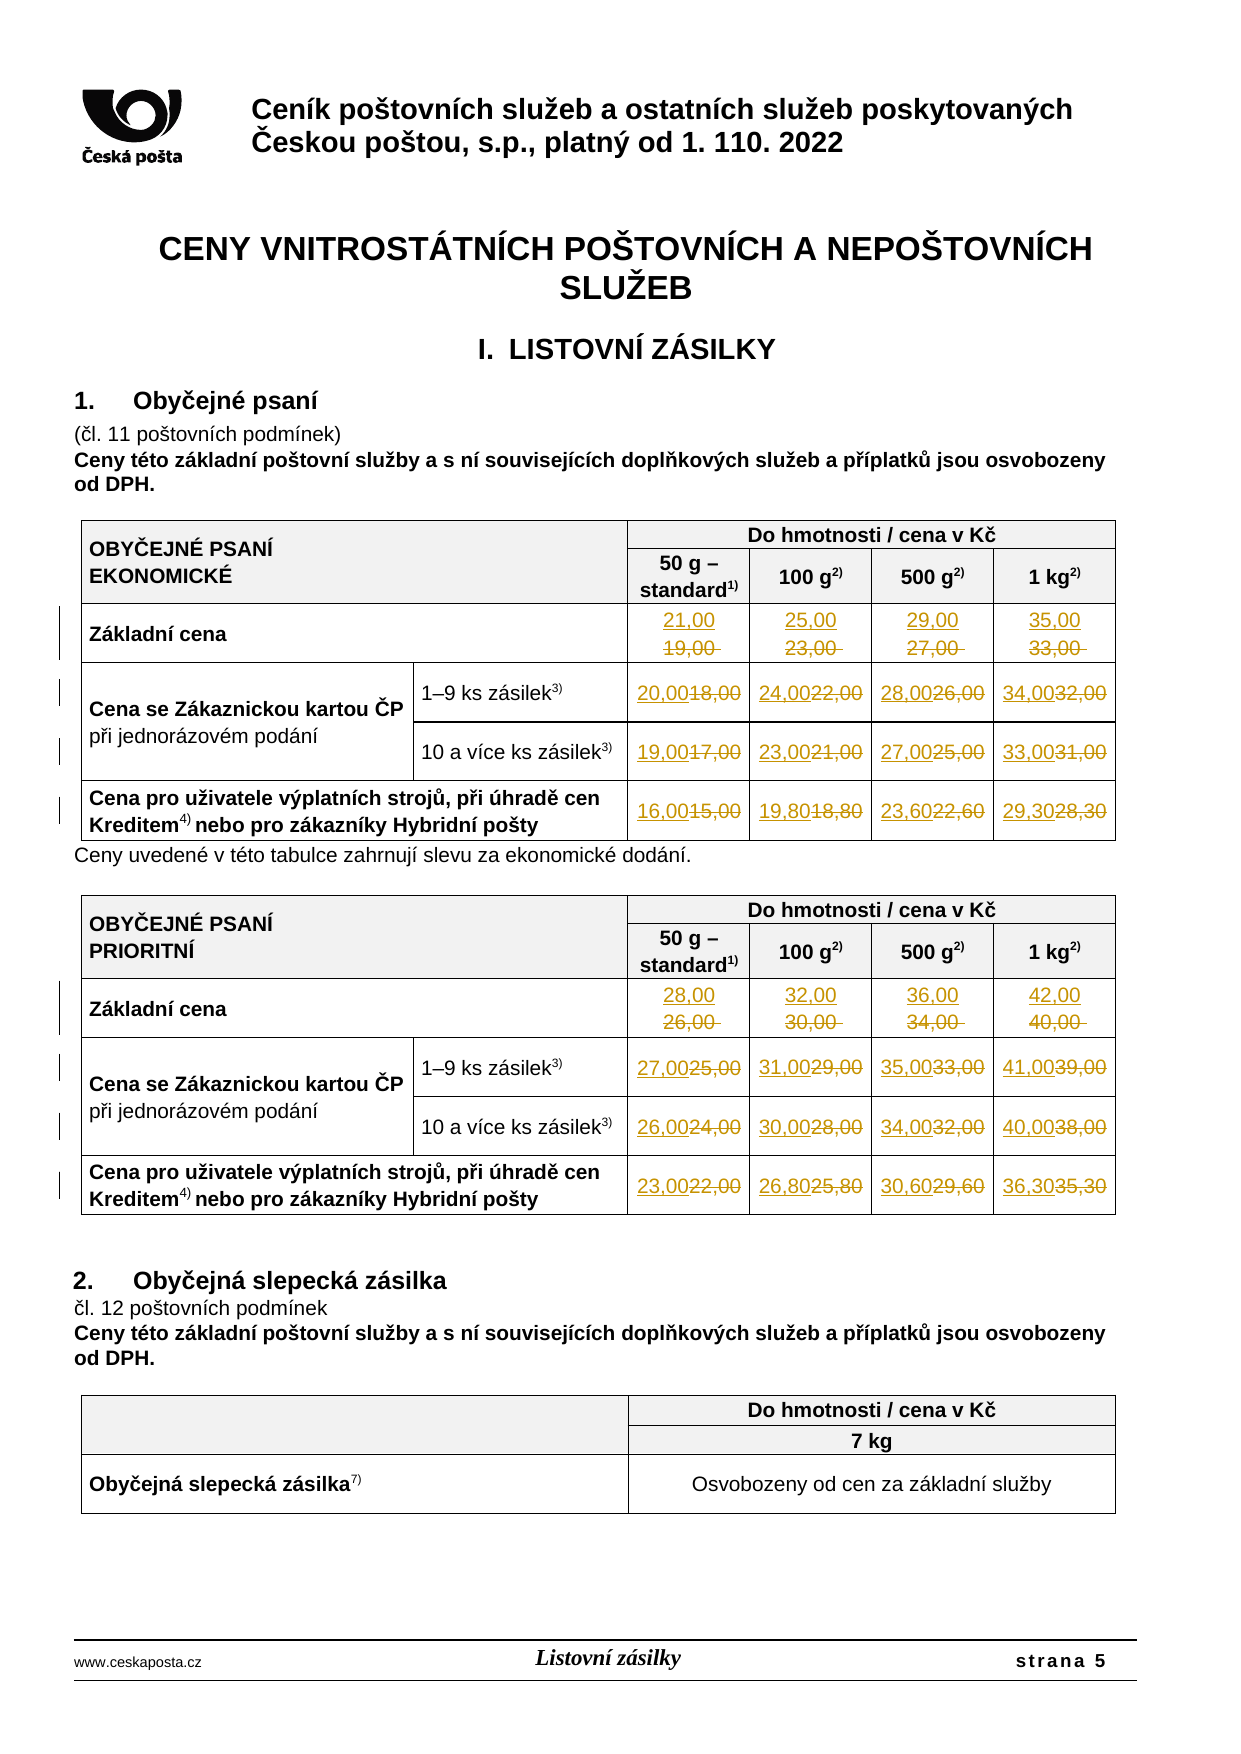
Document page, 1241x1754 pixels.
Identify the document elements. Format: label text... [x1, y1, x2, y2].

table_header OBYČEJNÉ PSANÍ PRIORITNÍ [82, 896, 627, 978]
table_cell [628, 663, 749, 721]
table_cell 1–9 ks zásilek3) [414, 1038, 627, 1096]
table_cell [750, 781, 871, 839]
table_cell Obyčejná slepecká zásilka7) [82, 1455, 628, 1513]
table_cell [628, 1097, 749, 1155]
subtitle CENY VNITROSTÁTNÍCH POŠTOVNÍCH A NEPOŠTOVNÍCH SLUŽEB [115, 229, 1137, 306]
table_cell [994, 604, 1115, 662]
table_cell 7 kg [629, 1426, 1115, 1453]
table_cell 100 g2) [750, 549, 871, 603]
table_cell [750, 1156, 871, 1214]
table_cell [994, 781, 1115, 839]
text Ceny této základní poštovní služby a s ní souvisejících doplňkových služeb a příplatků jsou osvobozeny od DPH. [74, 448, 1137, 496]
table_cell [628, 781, 749, 839]
table_cell 1 kg2) [994, 924, 1115, 978]
table_cell [872, 1097, 993, 1155]
table_cell Osvobozeny od cen za základní služby [629, 1455, 1115, 1513]
table_cell Cena se Zákaznickou kartou ČP při jednorázovém podání [82, 663, 413, 780]
table_cell [750, 663, 871, 721]
table_header [82, 1396, 628, 1453]
text (čl. 11 poštovních podmínek) [74, 415, 1137, 448]
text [74, 1319, 1137, 1369]
table_cell [994, 663, 1115, 721]
table_cell [750, 1097, 871, 1155]
table_cell [872, 781, 993, 839]
table_cell Cena se Zákaznickou kartou ČP při jednorázovém podání [82, 1038, 413, 1155]
table_cell 1 kg2) [994, 549, 1115, 603]
table_header Do hmotnosti / cena v Kč [629, 1396, 1115, 1425]
table_cell 500 g2) [872, 549, 993, 603]
table_cell [994, 1097, 1115, 1155]
table_cell [872, 663, 993, 721]
table_cell [628, 723, 749, 780]
table_cell [872, 1038, 993, 1096]
table_cell [872, 723, 993, 780]
table_cell 50 g – standard1) [628, 549, 749, 603]
table_cell [628, 1038, 749, 1096]
table_cell [628, 1156, 749, 1214]
table_cell [628, 604, 749, 662]
table_cell Cena pro uživatele výplatních strojů, při úhradě cen Kreditem4) nebo pro zákazníky Hybridní pošty [82, 781, 627, 839]
table_cell Základní cena [82, 979, 627, 1037]
table_cell 500 g2) [872, 924, 993, 978]
table_cell [994, 723, 1115, 780]
table_cell [750, 604, 871, 662]
table_cell 1–9 ks zásilek3) [414, 663, 627, 721]
table_cell [872, 1156, 993, 1214]
table_cell 100 g2) [750, 924, 871, 978]
table_cell [750, 723, 871, 780]
table_cell 10 a více ks zásilek3) [414, 1097, 627, 1155]
table_header Do hmotnosti / cena v Kč [628, 896, 1115, 923]
table_cell 10 a více ks zásilek3) [414, 723, 627, 780]
table_cell [994, 979, 1115, 1037]
table_cell [994, 1156, 1115, 1214]
table_cell Základní cena [82, 604, 627, 662]
text čl. 12 poštovních podmínek [74, 1294, 1137, 1319]
subtitle Obyčejná slepecká zásilka [73, 1267, 1137, 1294]
text Ceny uvedené v této tabulce zahrnují slevu za ekonomické dodání. [74, 841, 1137, 868]
table_header OBYČEJNÉ PSANÍ EKONOMICKÉ [82, 521, 627, 603]
subtitle Obyčejné psaní [74, 388, 1137, 415]
table_cell Cena pro uživatele výplatních strojů, při úhradě cen Kreditem4) nebo pro zákazníky Hybridní pošty [82, 1156, 627, 1214]
table_cell [994, 1038, 1115, 1096]
table_header Do hmotnosti / cena v Kč [628, 521, 1115, 548]
table_cell [872, 979, 993, 1037]
table_cell [750, 979, 871, 1037]
table_cell 50 g – standard1) [628, 924, 749, 978]
table_cell [628, 979, 749, 1037]
table_cell [750, 1038, 871, 1096]
table_cell [872, 604, 993, 662]
